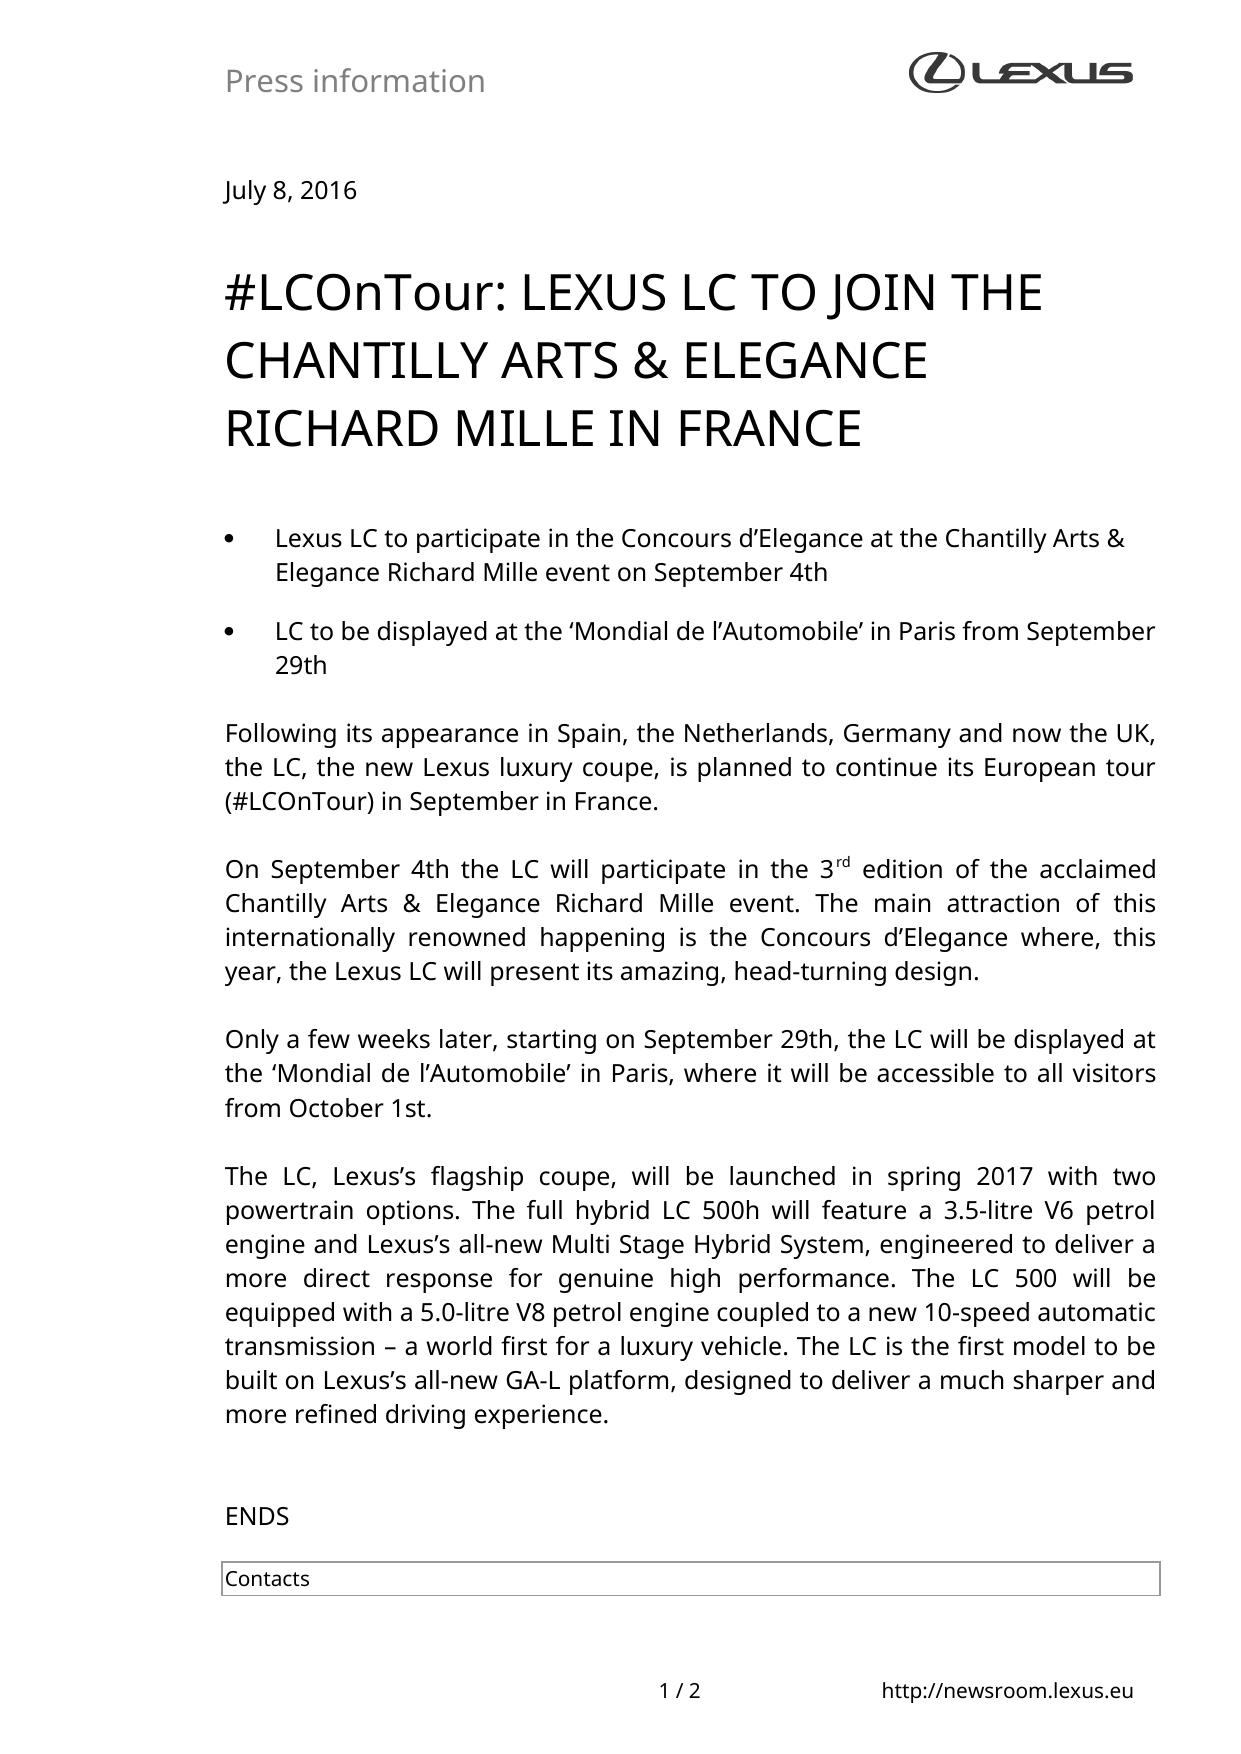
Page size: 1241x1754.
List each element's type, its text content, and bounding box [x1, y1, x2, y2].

text Only a few weeks later, starting on September 29th, the LC will be displayed at the ‘Mondial de l’Automobile’ in Paris, where it will be accessible to all visitors from October 1st. [224, 1022, 1157, 1124]
text ENDS [224, 1499, 1157, 1533]
list Lexus LC to participate in the Concours d’Elegance at the Chantilly Arts & Elegance Richard Mille event on September 4th [224, 520, 1157, 588]
text Following its appearance in Spain, the Netherlands, Germany and now the UK, the LC, the new Lexus luxury coupe, is planned to continue its European tour (#LCOnTour) in September in France. [224, 716, 1157, 818]
text The LC, Lexus’s flagship coupe, will be launched in spring 2017 with two powertrain options. The full hybrid LC 500h will feature a 3.5-litre V6 petrol engine and Lexus’s all-new Multi Stage Hybrid System, engineered to deliver a more direct response for genuine high performance. The LC 500 will be equipped with a 5.0-litre V8 petrol engine coupled to a new 10-speed automatic transmission – a world first for a luxury vehicle. The LC is the first model to be built on Lexus’s all-new GA-L platform, designed to deliver a much sharper and more refined driving experience. [224, 1158, 1157, 1431]
text July 8, 2016 [224, 173, 1157, 207]
text Contacts [223, 1563, 1159, 1595]
text #LCOnTour: LEXUS LC TO JOIN THE CHANTILLY ARTS & ELEGANCE RICHARD MILLE IN FRANCE [224, 257, 1157, 461]
text On September 4th the LC will participate in the 3rd edition of the acclaimed Chantilly Arts & Elegance Richard Mille event. The main attraction of this internationally renowned happening is the Concours d’Elegance where, this year, the Lexus LC will present its amazing, head-turning design. [224, 852, 1157, 988]
list LC to be displayed at the ‘Mondial de l’Automobile’ in Paris from September 29th [224, 613, 1157, 681]
picture [909, 52, 1133, 93]
